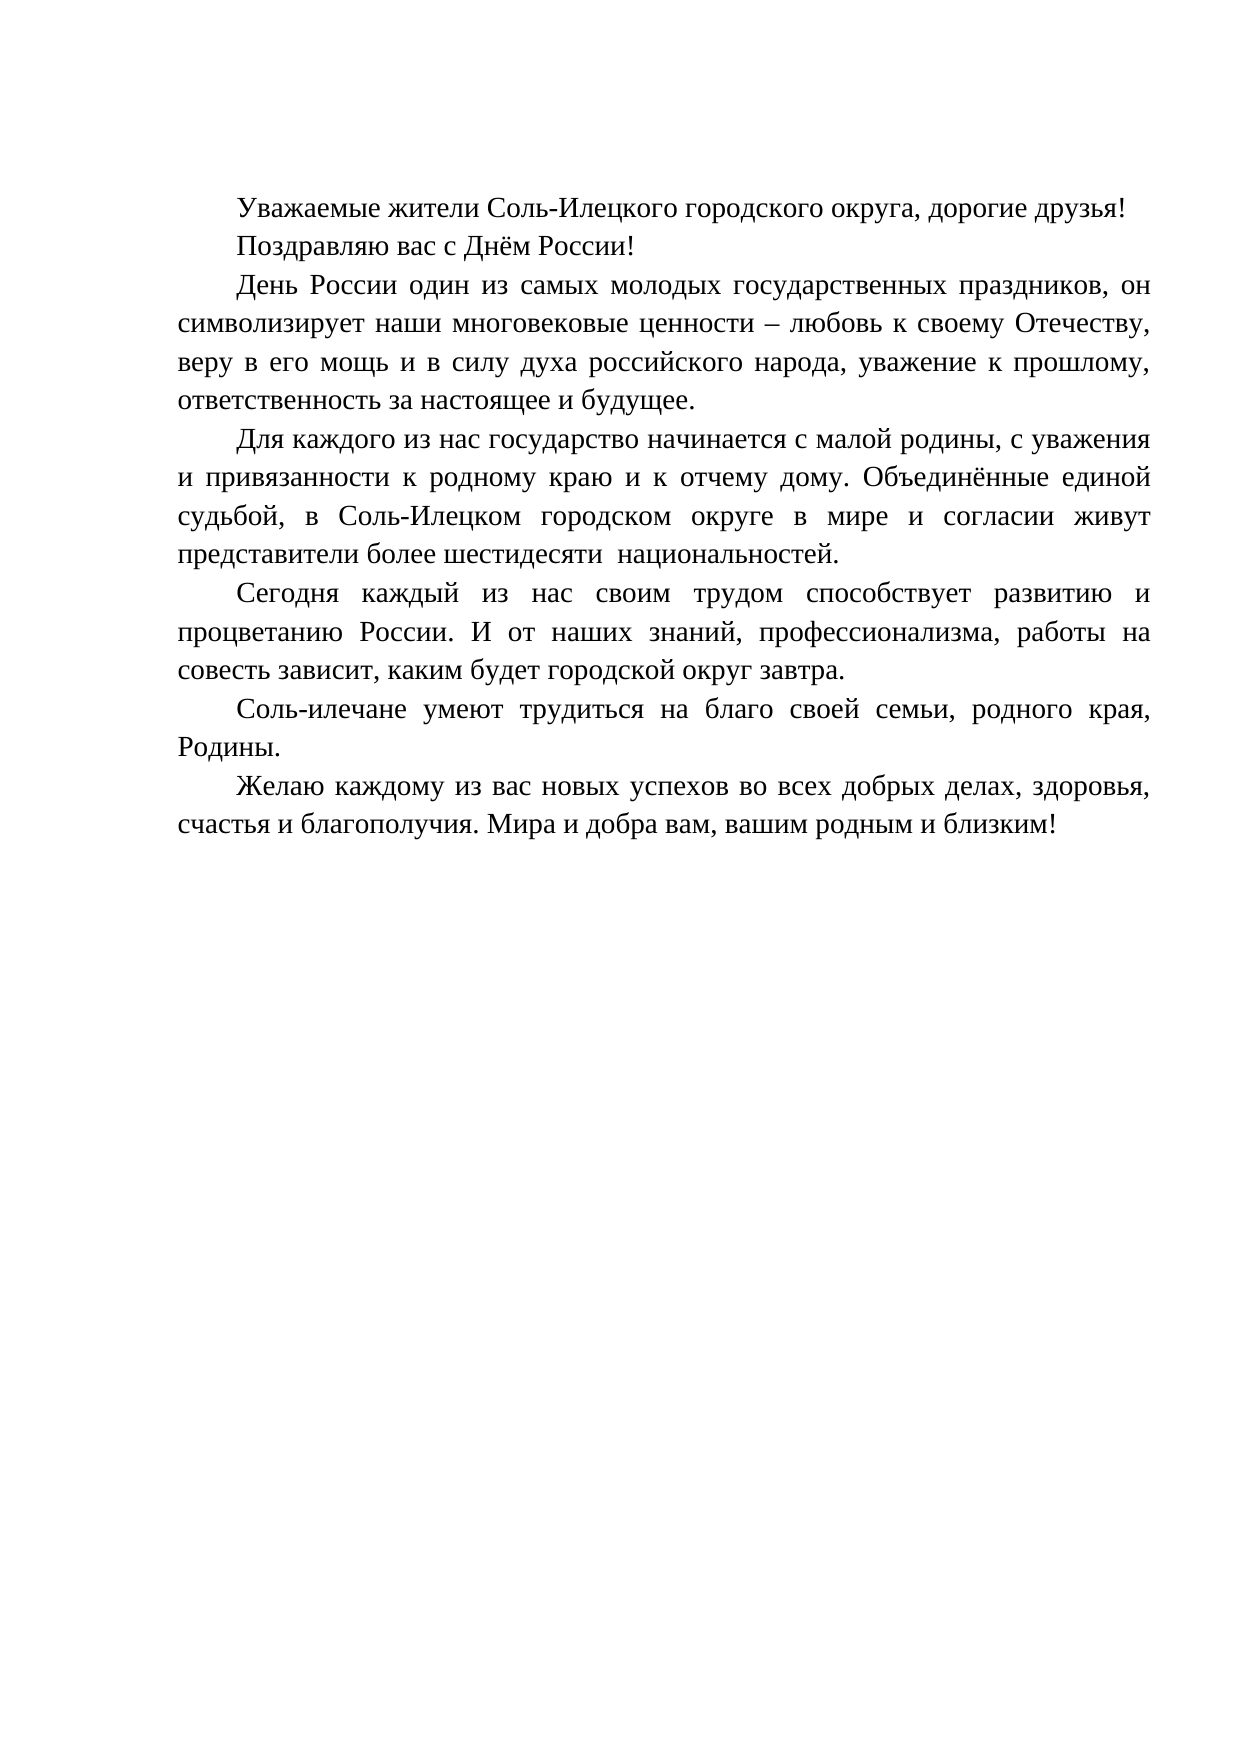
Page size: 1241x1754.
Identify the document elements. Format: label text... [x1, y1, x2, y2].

text Поздравляю вас с Днём России! [177, 228, 1152, 262]
text Желаю каждому из вас новых успехов во всех добрых делах, здоровья, счастья и благополучия. Мира и добра вам, вашим родным и близким! [177, 768, 1152, 840]
text Соль-илечане умеют трудиться на благо своей семьи, родного края, Родины. [177, 691, 1152, 763]
text Сегодня каждый из нас своим трудом способствует развитию и процветанию России. И от наших знаний, профессионализма, работы на совесть зависит, каким будет городской округ завтра. [177, 575, 1152, 686]
text Уважаемые жители Соль-Илецкого городского округа, дорогие друзья! [177, 190, 1152, 223]
text День России один из самых молодых государственных праздников, он символизирует наши многовековые ценности – любовь к своему Отечеству, веру в его мощь и в силу духа российского народа, уважение к прошлому, ответственность за настоящее и будущее. [177, 267, 1152, 416]
text Для каждого из нас государство начинается с малой родины, с уважения и привязанности к родному краю и к отчему дому. Объединённые единой судьбой, в Соль-Илецком городском округе в мире и согласии живут представители более шестидесяти национальностей. [177, 421, 1152, 570]
